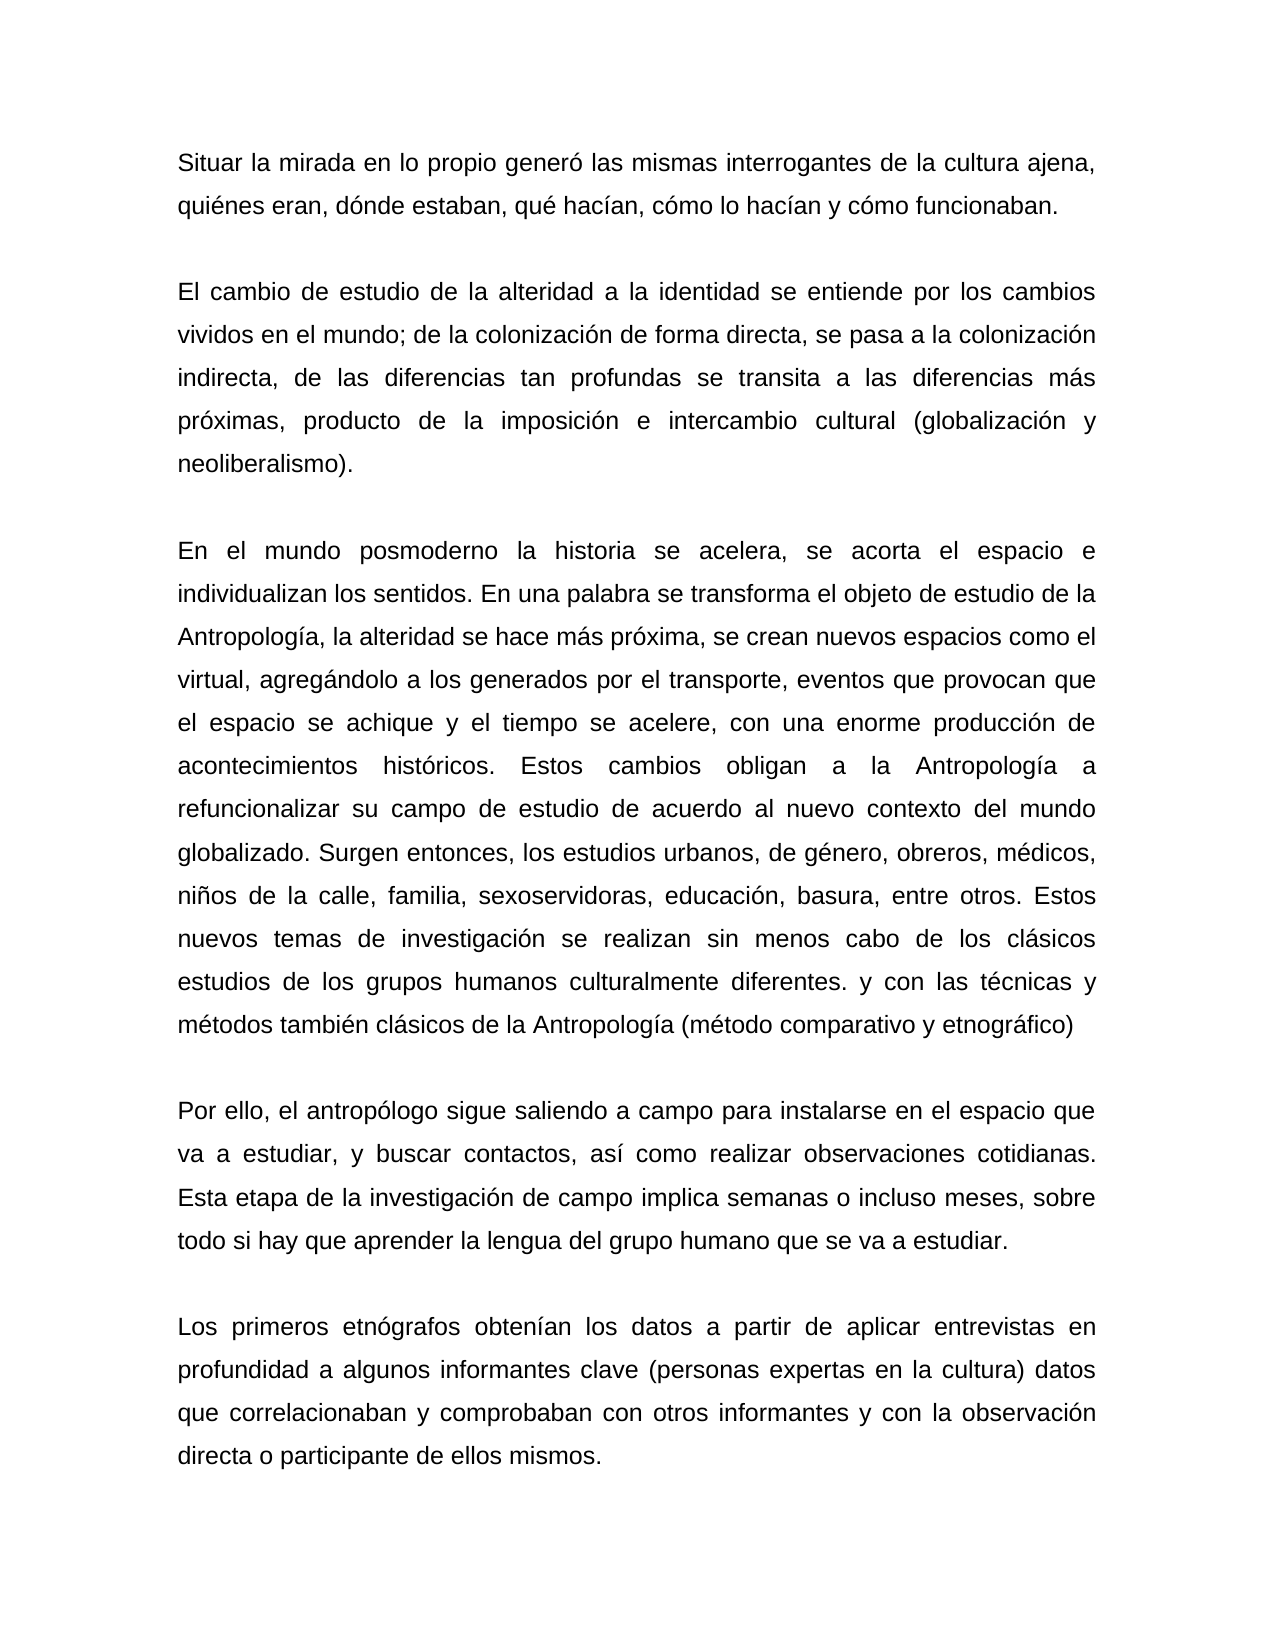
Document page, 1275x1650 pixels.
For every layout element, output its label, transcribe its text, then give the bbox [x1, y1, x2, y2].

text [177, 148, 1098, 219]
text Por ello, el antropólogo sigue saliendo a campo para instalarse en el espacio que va a estudiar, y buscar contactos, así como realizar observaciones cotidianas. Esta etapa de la investigación de campo implica semanas o incluso meses, sobre todo si hay que aprender la lengua del grupo humano que se va a estudiar. [177, 1096, 1098, 1254]
text Los primeros etnógrafos obtenían los datos a partir de aplicar entrevistas en profundidad a algunos informantes clave (personas expertas en la cultura) datos que correlacionaban y comprobaban con otros informantes y con la observación directa o participante de ellos mismos. [177, 1312, 1098, 1470]
text En el mundo posmoderno la historia se acelera, se acorta el espacio e individualizan los sentidos. En una palabra se transforma el objeto de estudio de la Antropología, la alteridad se hace más próxima, se crean nuevos espacios como el virtual, agregándolo a los generados por el transporte, eventos que provocan que el espacio se achique y el tiempo se acelere, con una enorme producción de acontecimientos históricos. Estos cambios obligan a la Antropología a refuncionalizar su campo de estudio de acuerdo al nuevo contexto del mundo globalizado. Surgen entonces, los estudios urbanos, de género, obreros, médicos, niños de la calle, familia, sexoservidoras, educación, basura, entre otros. Estos nuevos temas de investigación se realizan sin menos cabo de los clásicos estudios de los grupos humanos culturalmente diferentes. y con las técnicas y métodos también clásicos de la Antropología (método comparativo y etnográfico) [177, 536, 1098, 1039]
text El cambio de estudio de la alteridad a la identidad se entiende por los cambios vividos en el mundo; de la colonización de forma directa, se pasa a la colonización indirecta, de las diferencias tan profundas se transita a las diferencias más próximas, producto de la imposición e intercambio cultural (globalización y neoliberalismo). [177, 277, 1098, 478]
